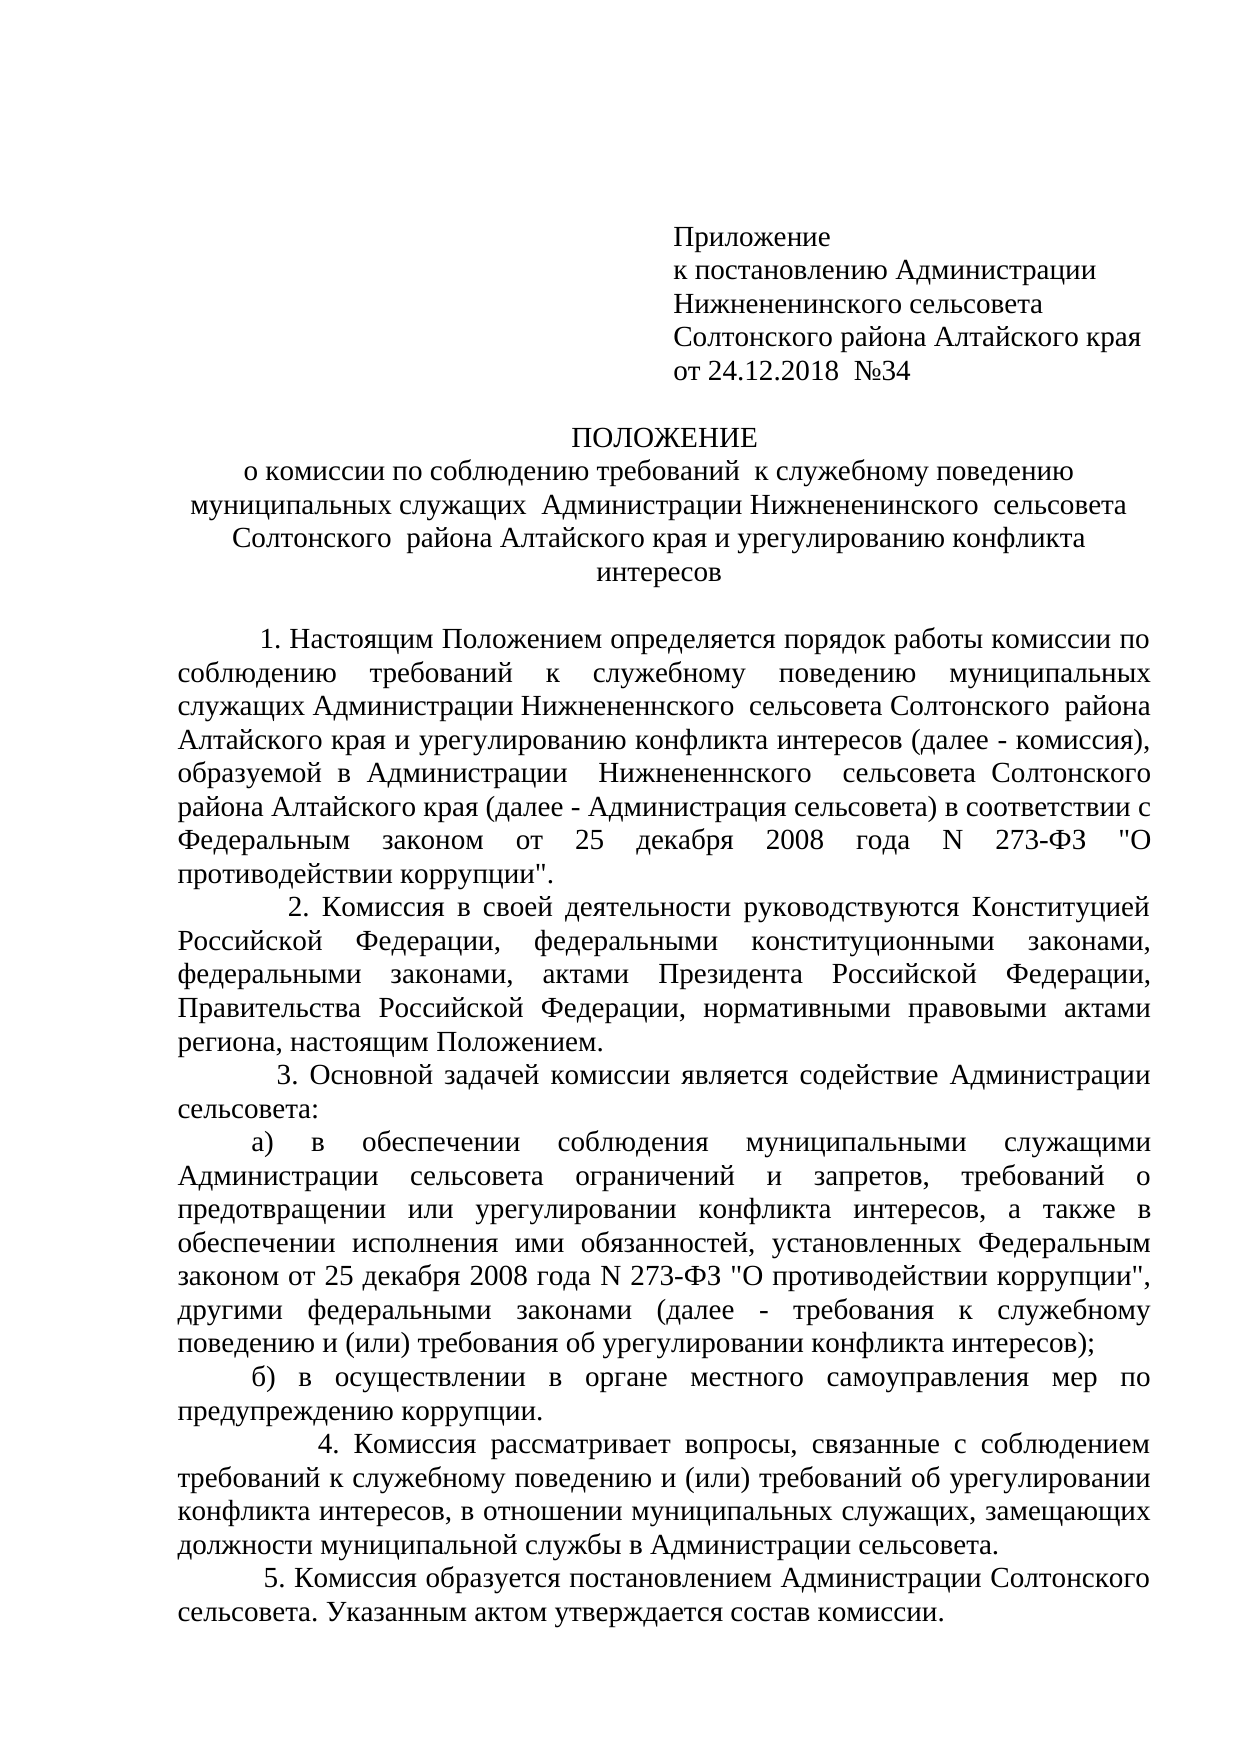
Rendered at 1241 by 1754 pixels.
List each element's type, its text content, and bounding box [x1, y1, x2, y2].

text 1. Настоящим Положением определяется порядок работы комиссии по соблюдению требований к служебному поведению муниципальных служащих Администрации Нижнененнского сельсовета Солтонского района Алтайского края и урегулированию конфликта интересов (далее - комиссия), образуемой в Администрации Нижнененнского сельсовета Солтонского района Алтайского края (далее - Администрация сельсовета) в соответствии с Федеральным законом от 25 декабря 2008 года N 273-ФЗ "О противодействии коррупции". [177, 621, 1152, 889]
text 2. Комиссия в своей деятельности руководствуются Конституцией Российской Федерации, федеральными конституционными законами, федеральными законами, актами Президента Российской Федерации, Правительства Российской Федерации, нормативными правовыми актами региона, настоящим Положением. [177, 889, 1152, 1057]
text 4. Комиссия рассматривает вопросы, связанные с соблюдением требований к служебному поведению и (или) требований об урегулировании конфликта интересов, в отношении муниципальных служащих, замещающих должности муниципальной службы в Администрации сельсовета. [177, 1426, 1152, 1560]
text а) в обеспечении соблюдения муниципальными служащими Администрации сельсовета ограничений и запретов, требований о предотвращении или урегулировании конфликта интересов, а также в обеспечении исполнения ими обязанностей, установленных Федеральным законом от 25 декабря 2008 года N 273-ФЗ "О противодействии коррупции", другими федеральными законами (далее - требования к служебному поведению и (или) требования об урегулировании конфликта интересов); [177, 1124, 1152, 1359]
text Нижнененинского сельсовета [177, 286, 1152, 319]
text 3. Основной задачей комиссии является содействие Администрации сельсовета: [177, 1057, 1152, 1124]
text к постановлению Администрации [177, 252, 1152, 286]
text о комиссии по соблюдению требований к служебному поведению муниципальных служащих Администрации Нижнененинского сельсовета Солтонского района Алтайского края и урегулированию конфликта интересов [166, 453, 1152, 588]
text ПОЛОЖЕНИЕ [177, 420, 1152, 453]
text б) в осуществлении в органе местного самоуправления мер по предупреждению коррупции. [177, 1359, 1152, 1426]
text Приложение [177, 219, 1152, 252]
text 5. Комиссия образуется постановлением Администрации Солтонского сельсовета. Указанным актом утверждается состав комиссии. [177, 1560, 1152, 1627]
text Солтонского района Алтайского края [177, 319, 1152, 353]
text от 24.12.2018 №34 [177, 353, 1152, 386]
